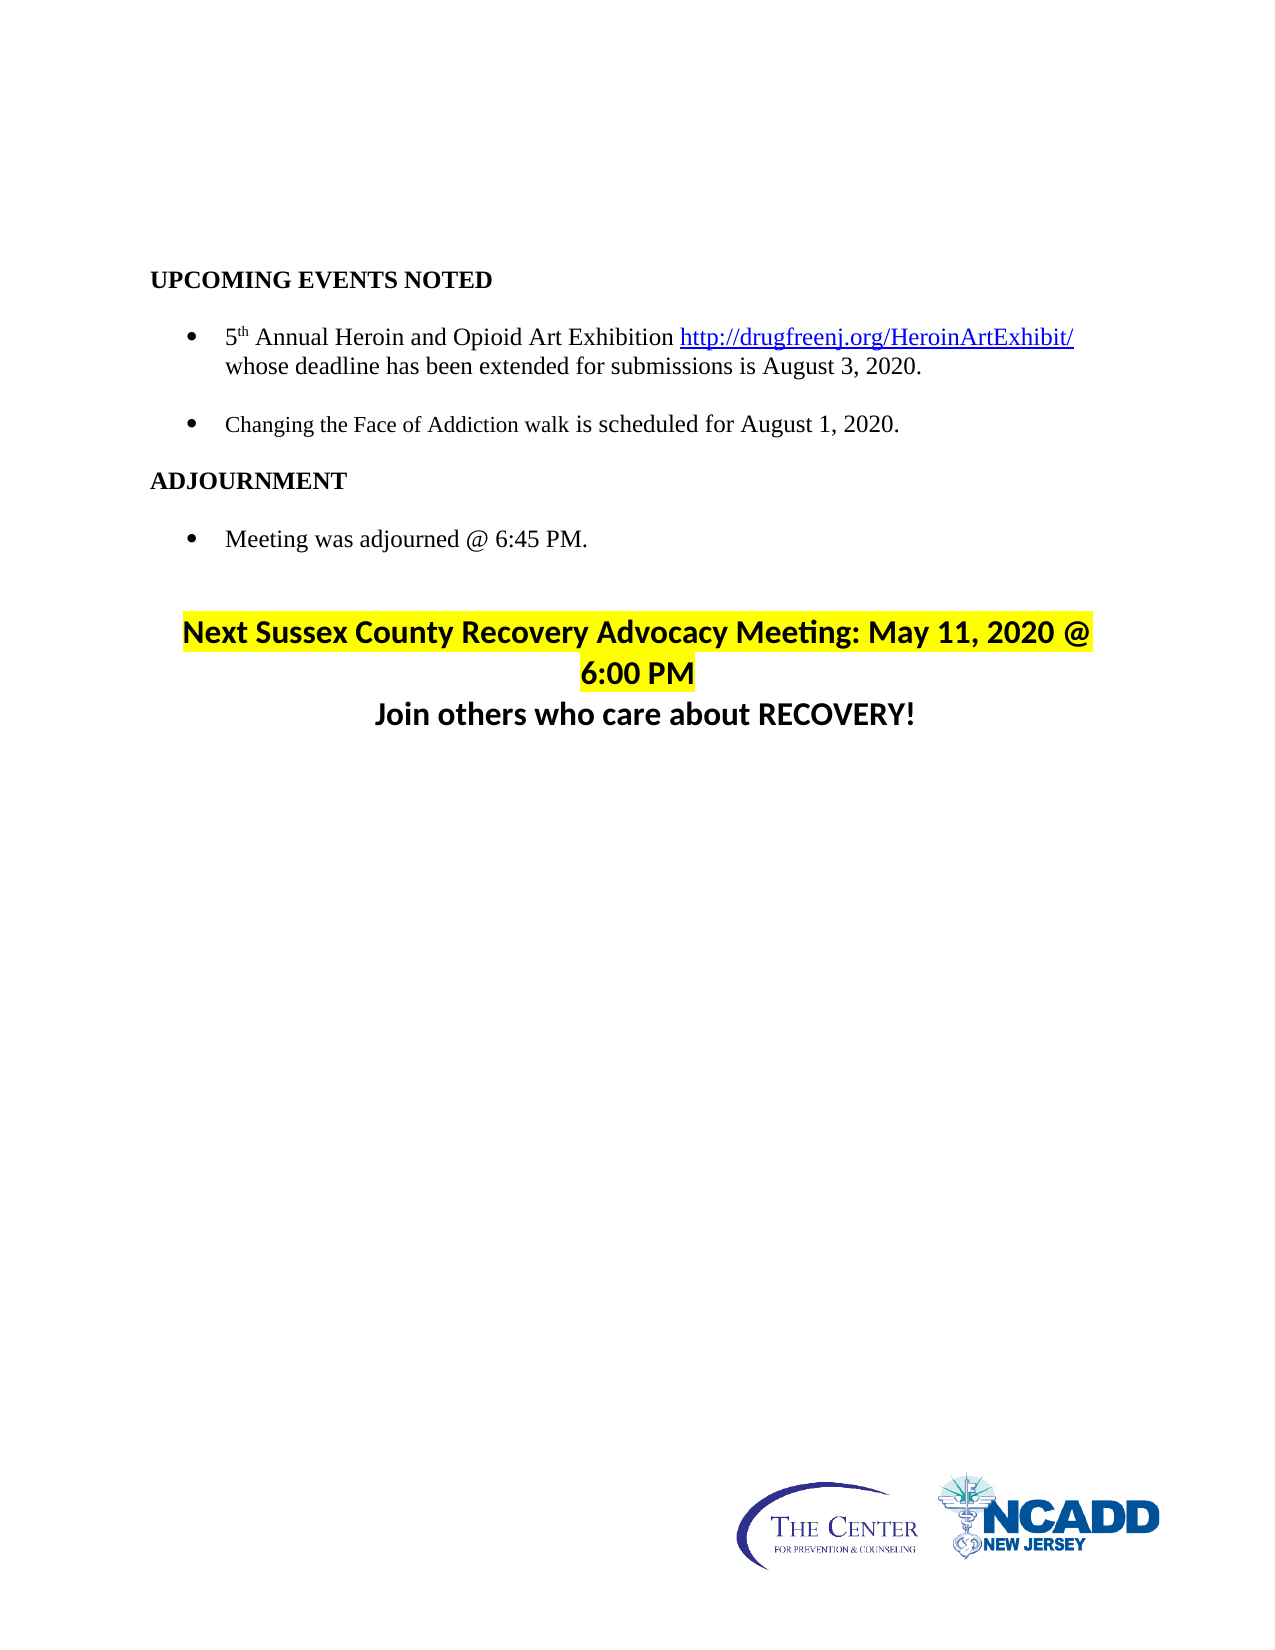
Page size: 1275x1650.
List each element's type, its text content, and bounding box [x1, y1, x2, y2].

list Meeting was adjourned @ 6:45 PM. [187, 524, 1125, 552]
picture [937, 1470, 1160, 1561]
text Next Sussex County Recovery Advocacy Meeting: May 11, 2020 @ 6:00 PM [150, 611, 580, 692]
text Next Sussex County Recovery Advocacy Meeting: May 11, 2020 @ 6:00 PM [695, 611, 1125, 692]
text Join others who care about RECOVERY! [300, 692, 1125, 733]
text ADJOURNMENT [150, 466, 1125, 495]
list Changing the Face of Addiction walk is scheduled for August 1, 2020. [187, 409, 1125, 437]
picture [736, 1482, 926, 1570]
list 5th Annual Heroin and Opioid Art Exhibition http://drugfreenj.org/HeroinArtExhibit/ whose deadline has been extended for submissions is August 3, 2020. [187, 322, 1125, 380]
text UPCOMING EVENTS NOTED [150, 265, 1125, 294]
